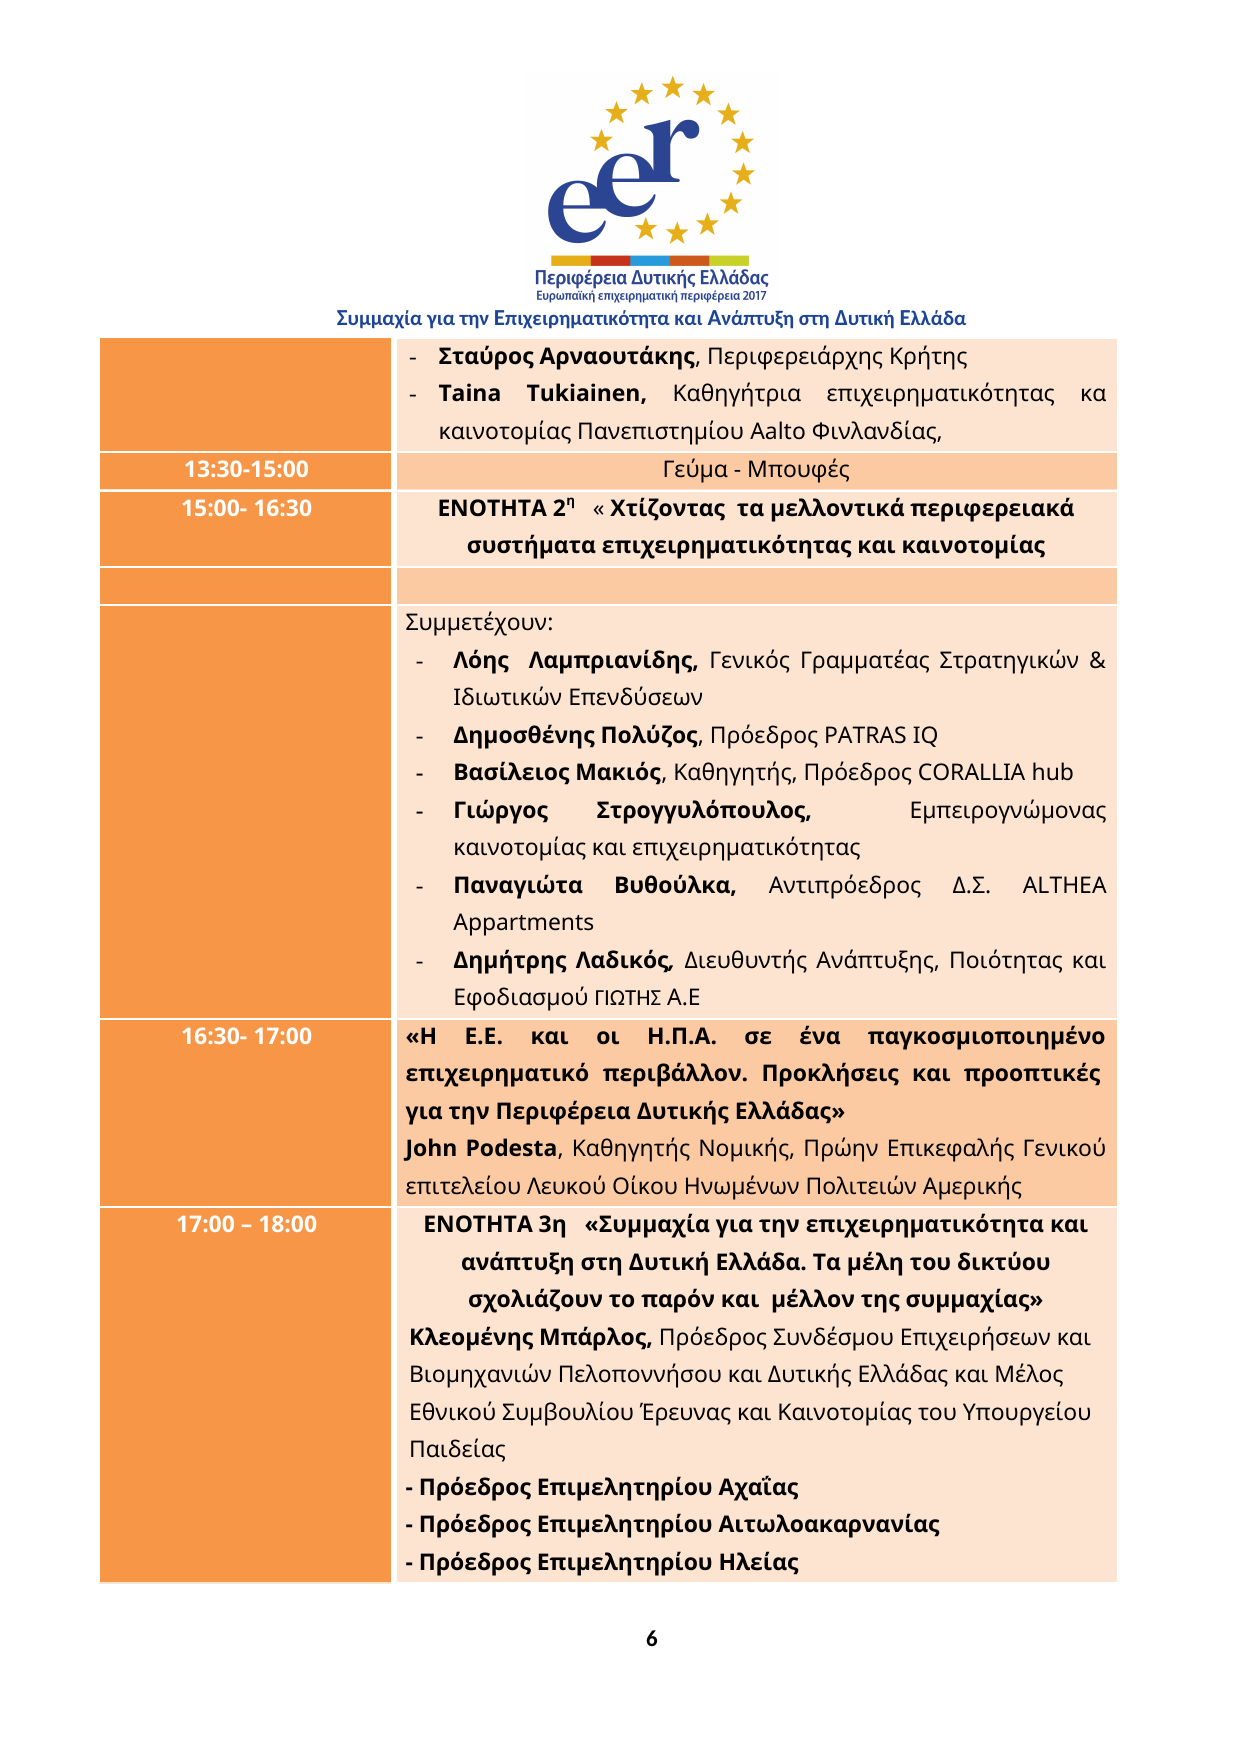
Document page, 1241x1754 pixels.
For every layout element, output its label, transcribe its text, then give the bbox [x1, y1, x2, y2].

table_cell Συμμετέχουν: Λόης Λαμπριανίδης, Γενικός Γραμματέας Στρατηγικών & Ιδιωτικών Επενδύσεων Δημοσθένης Πολύζος, Πρόεδρος PATRAS IQ Βασίλειος Μακιός, Καθηγητής, Πρόεδρος CORALLIA hub Γιώργος Στρογγυλόπουλος, Εμπειρογνώμονας καινοτομίας και επιχειρηματικότητας Παναγιώτα Βυθούλκα, Αντιπρόεδρος Δ.Σ. ALTHEA Appartments Δημήτρης Λαδικός, Διευθυντής Ανάπτυξης, Ποιότητας και Εφοδιασμού ΓΙΩΤΗΣ Α.Ε [397, 606, 1117, 1018]
table_cell ΕΝΟΤΗΤΑ 2η « Χτίζοντας τα μελλοντικά περιφερειακά συστήματα επιχειρηματικότητας και καινοτομίας [397, 492, 1117, 566]
table_cell [100, 606, 391, 1018]
table_cell [100, 338, 391, 451]
table_cell 13:30-15:00 [100, 453, 391, 489]
picture [521, 73, 782, 304]
table_cell 16:30- 17:00 [100, 1020, 391, 1206]
table_cell «Η Ε.Ε. και οι Η.Π.Α. σε ένα παγκοσμιοποιημένο επιχειρηματικό περιβάλλον. Προκλήσεις και προοπτικές για την Περιφέρεια Δυτικής Ελλάδας» John Podesta, Καθηγητής Νομικής, Πρώην Επικεφαλής Γενικού επιτελείου Λευκού Οίκου Ηνωμένων Πολιτειών Αμερικής [397, 1020, 1117, 1206]
table_cell [100, 568, 391, 604]
table_cell 15:00- 16:30 [100, 492, 391, 566]
table_cell [397, 568, 1117, 604]
table_cell 17:00 – 18:00 [100, 1208, 391, 1582]
table_cell Γεύμα - Μπουφές [397, 453, 1117, 489]
